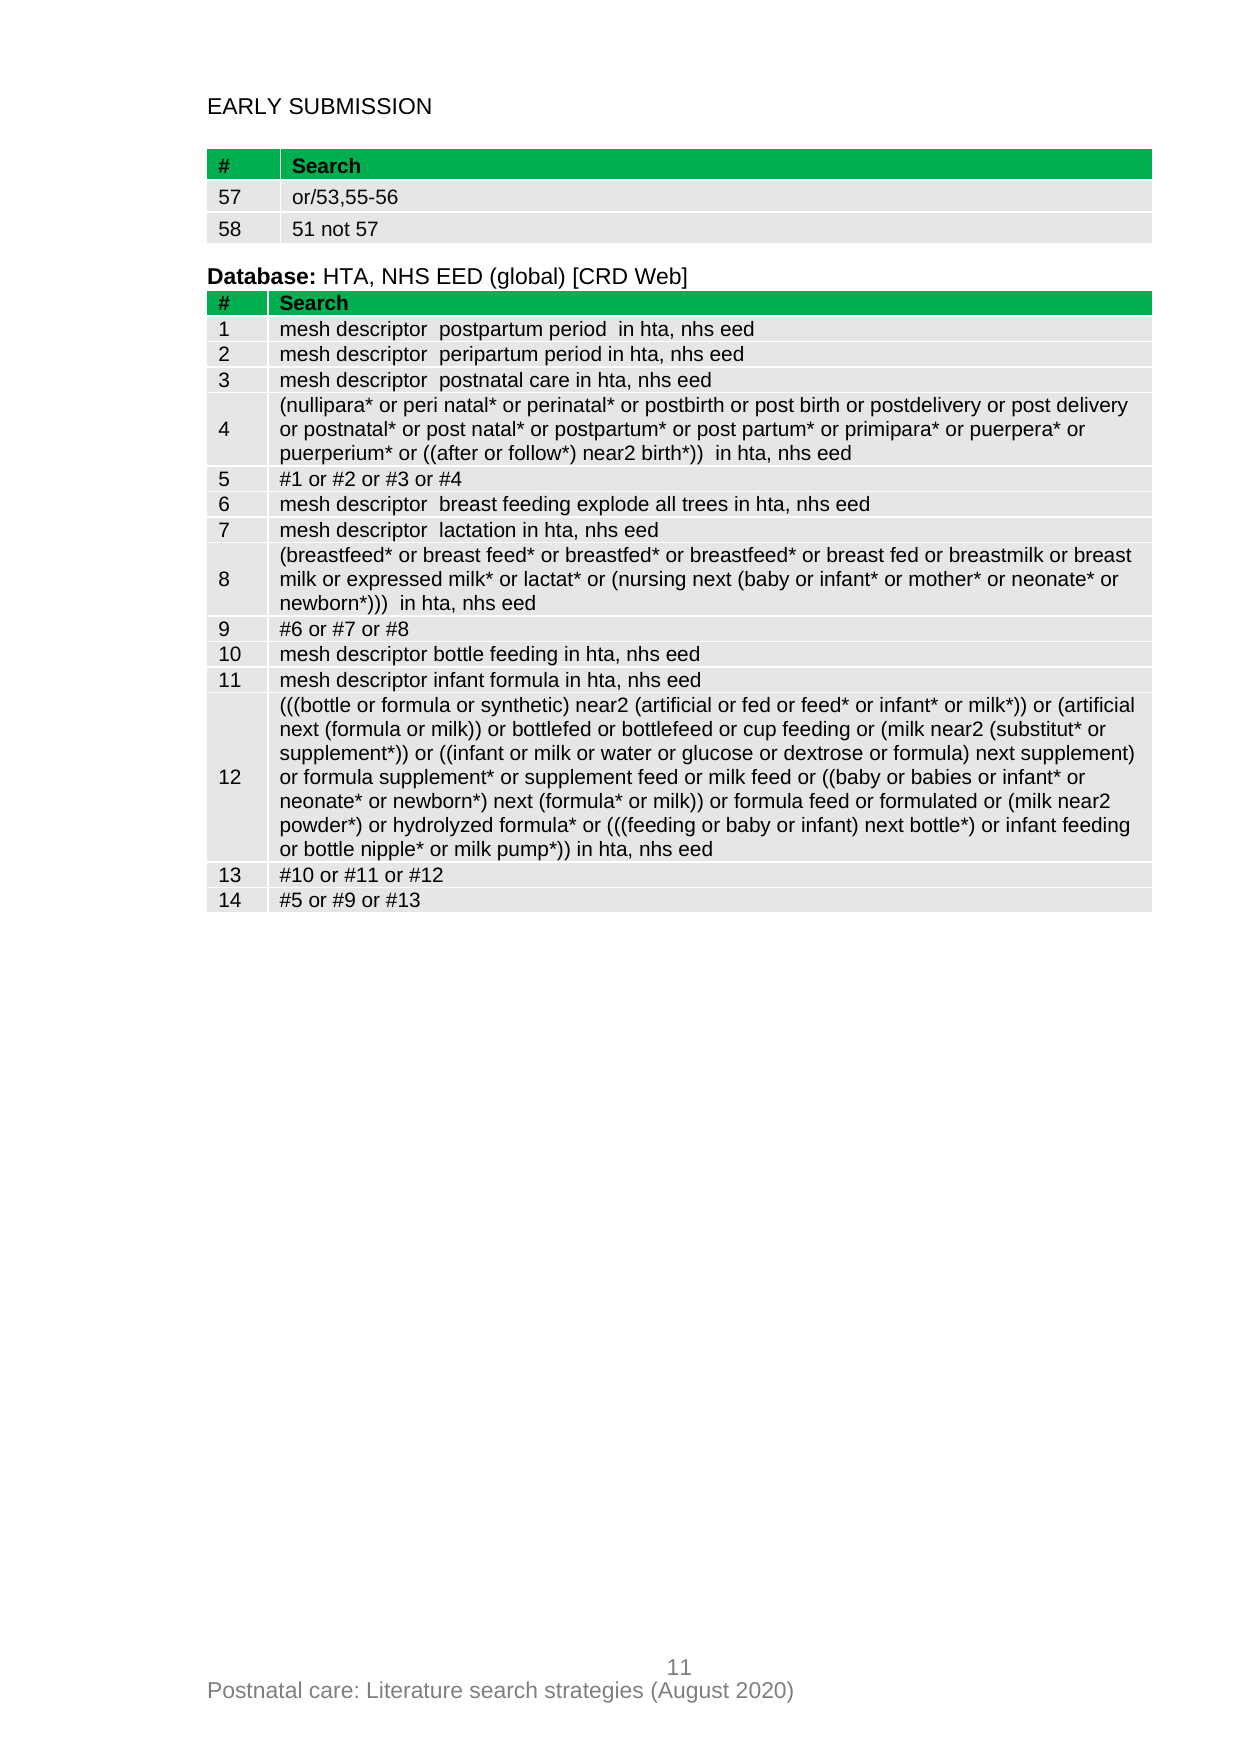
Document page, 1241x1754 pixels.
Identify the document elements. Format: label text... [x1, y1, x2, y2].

table_header # [207, 291, 267, 315]
table_cell 1 [207, 317, 267, 341]
table_cell 14 [207, 888, 267, 912]
table_cell 8 [207, 543, 267, 615]
table_header # [207, 149, 280, 179]
table_cell (breastfeed* or breast feed* or breastfed* or breastfeed* or breast fed or breastmilk or breast milk or expressed milk* or lactat* or (nursing next (baby or infant* or mother* or neonate* or newborn*))) in hta, nhs eed [269, 543, 1152, 615]
table_cell #6 or #7 or #8 [269, 617, 1152, 641]
table_cell #10 or #11 or #12 [269, 863, 1152, 887]
table_cell mesh descriptor bottle feeding in hta, nhs eed [269, 642, 1152, 666]
table_cell 11 [207, 668, 267, 692]
table_cell mesh descriptor breast feeding explode all trees in hta, nhs eed [269, 492, 1152, 516]
table_cell mesh descriptor lactation in hta, nhs eed [269, 518, 1152, 542]
table_header Search [269, 291, 1152, 315]
table_cell (nullipara* or peri natal* or perinatal* or postbirth or post birth or postdelivery or post delivery or postnatal* or post natal* or postpartum* or post partum* or primipara* or puerpera* or puerperium* or ((after or follow*) near2 birth*)) in hta, nhs eed [269, 393, 1152, 465]
table_cell 12 [207, 693, 267, 861]
table_cell 58 [207, 213, 280, 243]
text Database: HTA, NHS EED (global) [CRD Web] [207, 263, 1152, 290]
table_cell mesh descriptor postpartum period in hta, nhs eed [269, 317, 1152, 341]
table_cell 5 [207, 467, 267, 491]
table_cell 4 [207, 393, 267, 465]
table_cell 13 [207, 863, 267, 887]
table_cell mesh descriptor postnatal care in hta, nhs eed [269, 368, 1152, 392]
table_cell 6 [207, 492, 267, 516]
table_header Search [281, 149, 1152, 179]
table_cell mesh descriptor infant formula in hta, nhs eed [269, 668, 1152, 692]
table_cell 2 [207, 342, 267, 366]
table_cell #1 or #2 or #3 or #4 [269, 467, 1152, 491]
table_cell 57 [207, 181, 280, 211]
table_cell #5 or #9 or #13 [269, 888, 1152, 912]
table_cell or/53,55-56 [281, 181, 1152, 211]
table_cell 9 [207, 617, 267, 641]
table_cell mesh descriptor peripartum period in hta, nhs eed [269, 342, 1152, 366]
table_cell 3 [207, 368, 267, 392]
table_cell (((bottle or formula or synthetic) near2 (artificial or fed or feed* or infant* or milk*)) or (artificial next (formula or milk)) or bottlefed or bottlefeed or cup feeding or (milk near2 (substitut* or supplement*)) or ((infant or milk or water or glucose or dextrose or formula) next supplement) or formula supplement* or supplement feed or milk feed or ((baby or babies or infant* or neonate* or newborn*) next (formula* or milk)) or formula feed or formulated or (milk near2 powder*) or hydrolyzed formula* or (((feeding or baby or infant) next bottle*) or infant feeding or bottle nipple* or milk pump*)) in hta, nhs eed [269, 693, 1152, 861]
table_cell 7 [207, 518, 267, 542]
table_cell 10 [207, 642, 267, 666]
table_cell 51 not 57 [281, 213, 1152, 243]
